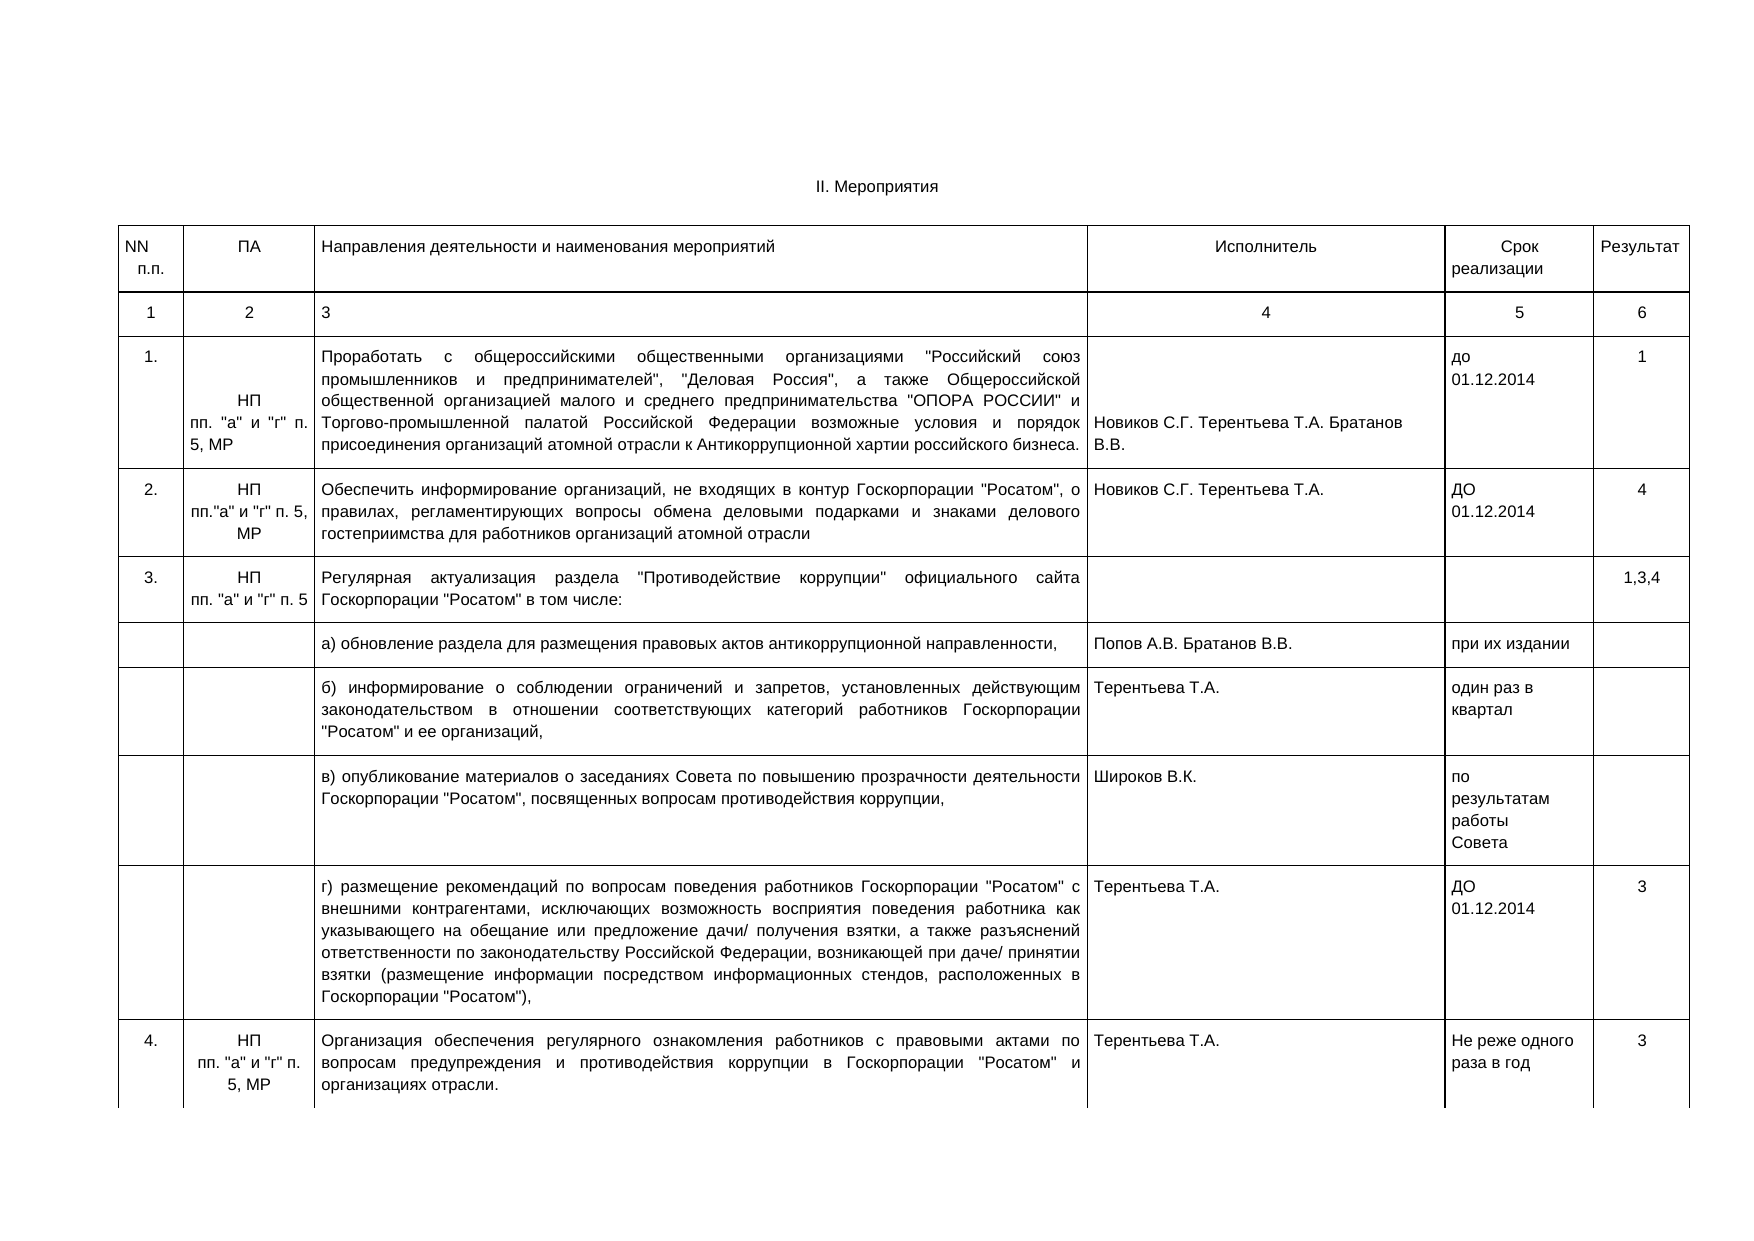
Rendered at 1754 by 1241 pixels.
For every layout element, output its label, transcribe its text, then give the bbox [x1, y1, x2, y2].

table_cell 4. [119, 1020, 183, 1107]
table_cell [184, 866, 314, 1019]
table_cell [1594, 623, 1689, 667]
table_cell б) информирование о соблюдении ограничений и запретов, установленных действующим законодательством в отношении соответствующих категорий работников Госкорпорации "Росатом" и ее организаций, [315, 668, 1087, 755]
table_cell НП пп. "а" и "г" п. 5 [184, 557, 314, 622]
table_cell 1 [119, 293, 183, 336]
table_cell [119, 756, 183, 865]
table_cell 1. [119, 337, 183, 468]
text II. Мероприятия [118, 177, 1636, 196]
table_cell г) размещение рекомендаций по вопросам поведения работников Госкорпорации "Росатом" с внешними контрагентами, исключающих возможность восприятия поведения работника как указывающего на обещание или предложение дачи/ получения взятки, а также разъяснений ответственности по законодательству Российской Федерации, возникающей при даче/ принятии взятки (размещение информации посредством информационных стендов, расположенных в Госкорпорации "Росатом"), [315, 866, 1087, 1019]
table_cell 1,3,4 [1594, 557, 1689, 622]
table_cell ДО 01.12.2014 [1446, 866, 1593, 1019]
table_cell 4 [1088, 293, 1444, 336]
table_cell Терентьева Т.А. [1088, 668, 1444, 755]
table_cell Новиков С.Г. Терентьева Т.А. Братанов В.В. [1088, 337, 1444, 468]
table_cell [184, 756, 314, 865]
table_cell в) опубликование материалов о заседаниях Совета по повышению прозрачности деятельности Госкорпорации "Росатом", посвященных вопросам противодействия коррупции, [315, 756, 1087, 865]
table_cell 3. [119, 557, 183, 622]
table_cell один раз в квартал [1446, 668, 1593, 755]
table_cell [1446, 557, 1593, 622]
table_cell [184, 668, 314, 755]
table_cell Не реже одного раза в год [1446, 1020, 1593, 1107]
table_cell по результатам работы Совета [1446, 756, 1593, 865]
table_cell 1 [1594, 337, 1689, 468]
table_cell [1594, 668, 1689, 755]
table_header Направления деятельности и наименования мероприятий [315, 226, 1087, 291]
table_cell [184, 623, 314, 667]
table_cell Попов А.В. Братанов В.В. [1088, 623, 1444, 667]
table_cell до 01.12.2014 [1446, 337, 1593, 468]
table_cell Регулярная актуализация раздела "Противодействие коррупции" официального сайта Госкорпорации "Росатом" в том числе: [315, 557, 1087, 622]
table_cell а) обновление раздела для размещения правовых актов антикоррупционной направленности, [315, 623, 1087, 667]
table_cell 3 [315, 293, 1087, 336]
table_header Срок реализации [1446, 226, 1593, 291]
table_cell 4 [1594, 469, 1689, 556]
table_cell НП пп. "а" и "г" п. 5, МР [184, 1020, 314, 1107]
table_cell НП пп."а" и "г" п. 5, МР [184, 469, 314, 556]
table_cell НП пп. "а" и "г" п. 5, МР [184, 337, 314, 468]
table_cell Терентьева Т.А. [1088, 1020, 1444, 1107]
table_cell 2 [184, 293, 314, 336]
table_cell [1594, 756, 1689, 865]
table_cell ДО 01.12.2014 [1446, 469, 1593, 556]
table_header NN п.п. [119, 226, 183, 291]
table_cell [1088, 557, 1444, 622]
table_cell [119, 866, 183, 1019]
table_header Результат [1594, 226, 1689, 291]
table_cell Обеспечить информирование организаций, не входящих в контур Госкорпорации "Росатом", о правилах, регламентирующих вопросы обмена деловыми подарками и знаками делового гостеприимства для работников организаций атомной отрасли [315, 469, 1087, 556]
table_cell Проработать с общероссийскими общественными организациями "Российский союз промышленников и предпринимателей", "Деловая Россия", а также Общероссийской общественной организацией малого и среднего предпринимательства "ОПОРА РОССИИ" и Торгово-промышленной палатой Российской Федерации возможные условия и порядок присоединения организаций атомной отрасли к Антикоррупционной хартии российского бизнеса. [315, 337, 1087, 468]
table_header ПА [184, 226, 314, 291]
table_cell 2. [119, 469, 183, 556]
table_cell Терентьева Т.А. [1088, 866, 1444, 1019]
table_cell [119, 623, 183, 667]
table_header Исполнитель [1088, 226, 1444, 291]
table_cell Организация обеспечения регулярного ознакомления работников с правовыми актами по вопросам предупреждения и противодействия коррупции в Госкорпорации "Росатом" и организациях отрасли. [315, 1020, 1087, 1107]
table_cell 5 [1446, 293, 1593, 336]
table_cell при их издании [1446, 623, 1593, 667]
table_cell [119, 668, 183, 755]
table_cell 6 [1594, 293, 1689, 336]
table_cell Новиков С.Г. Терентьева Т.А. [1088, 469, 1444, 556]
table_cell Широков В.К. [1088, 756, 1444, 865]
table_cell 3 [1594, 1020, 1689, 1107]
table_cell 3 [1594, 866, 1689, 1019]
